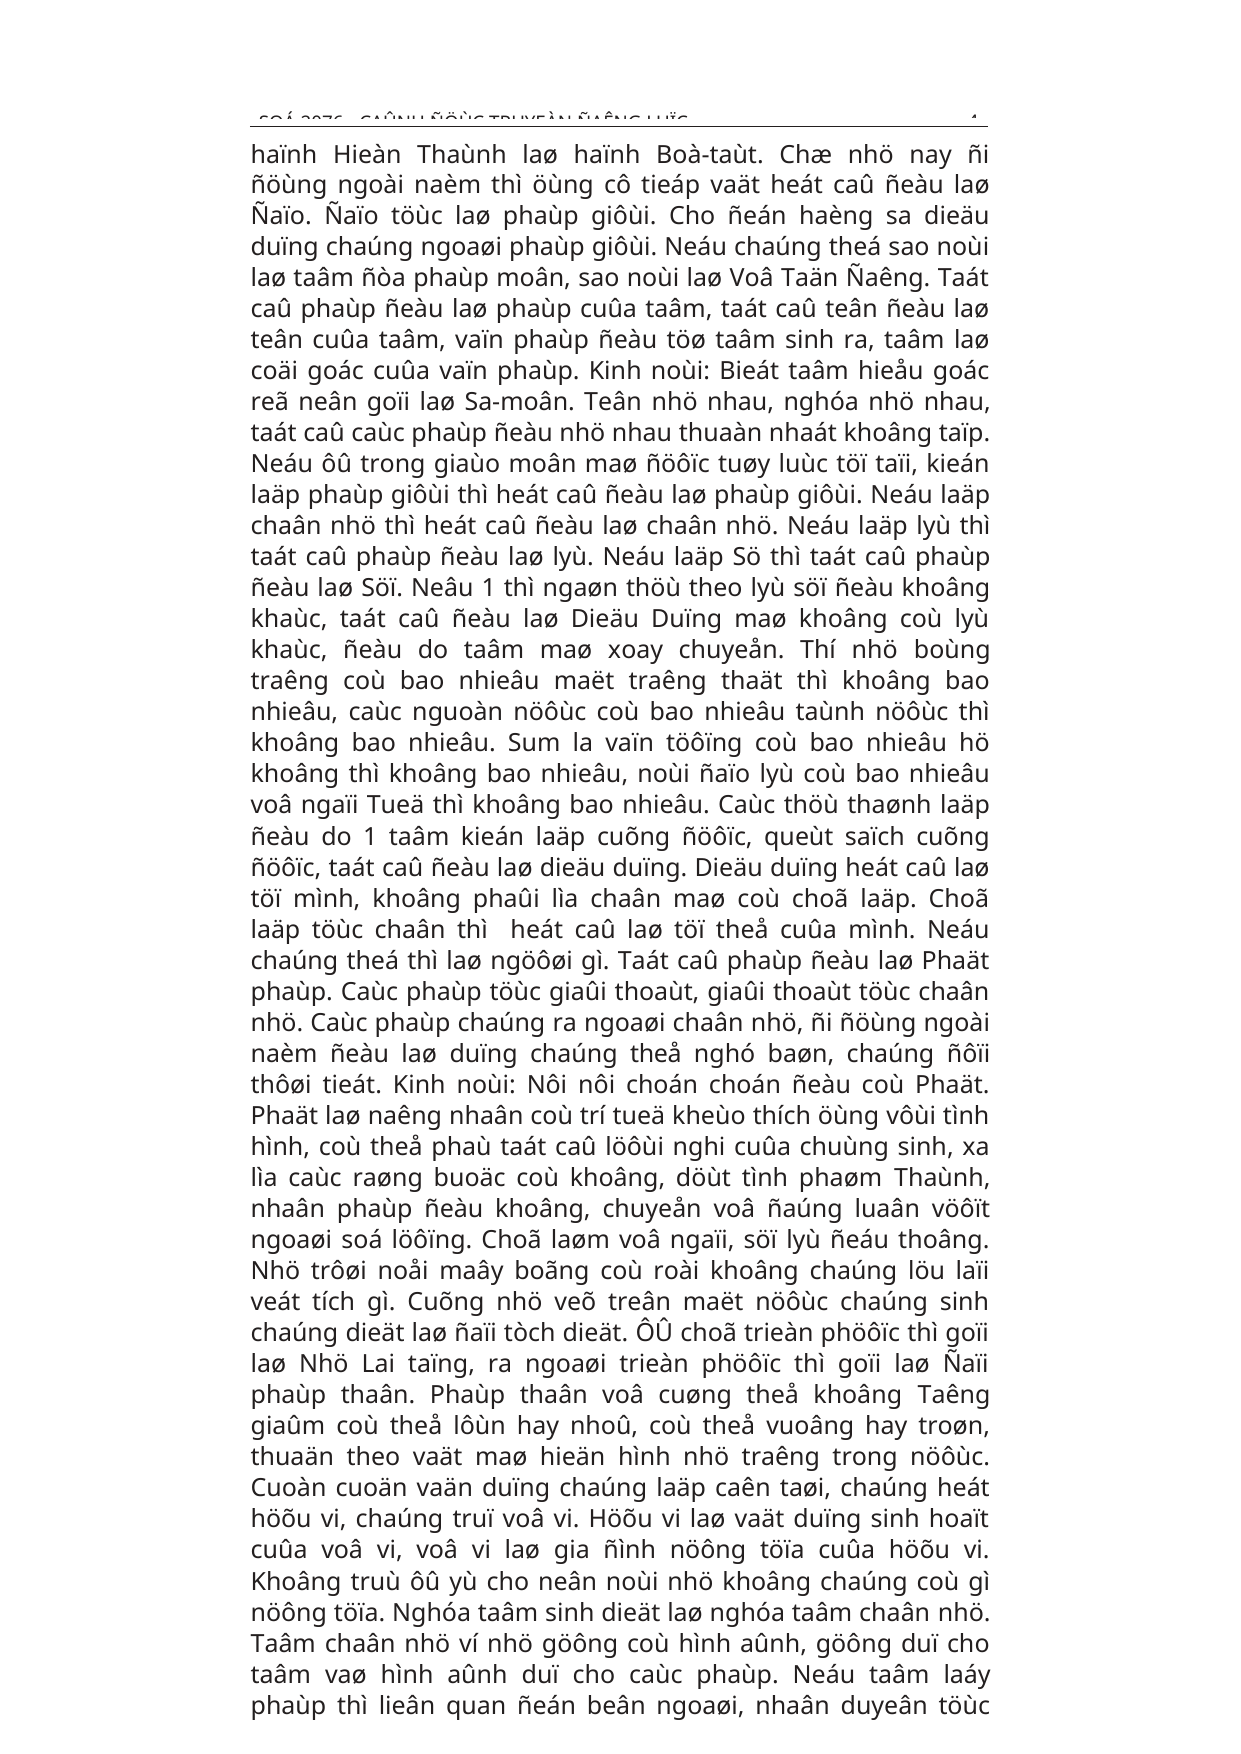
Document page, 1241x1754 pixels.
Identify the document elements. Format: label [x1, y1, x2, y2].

text [250, 138, 990, 1721]
